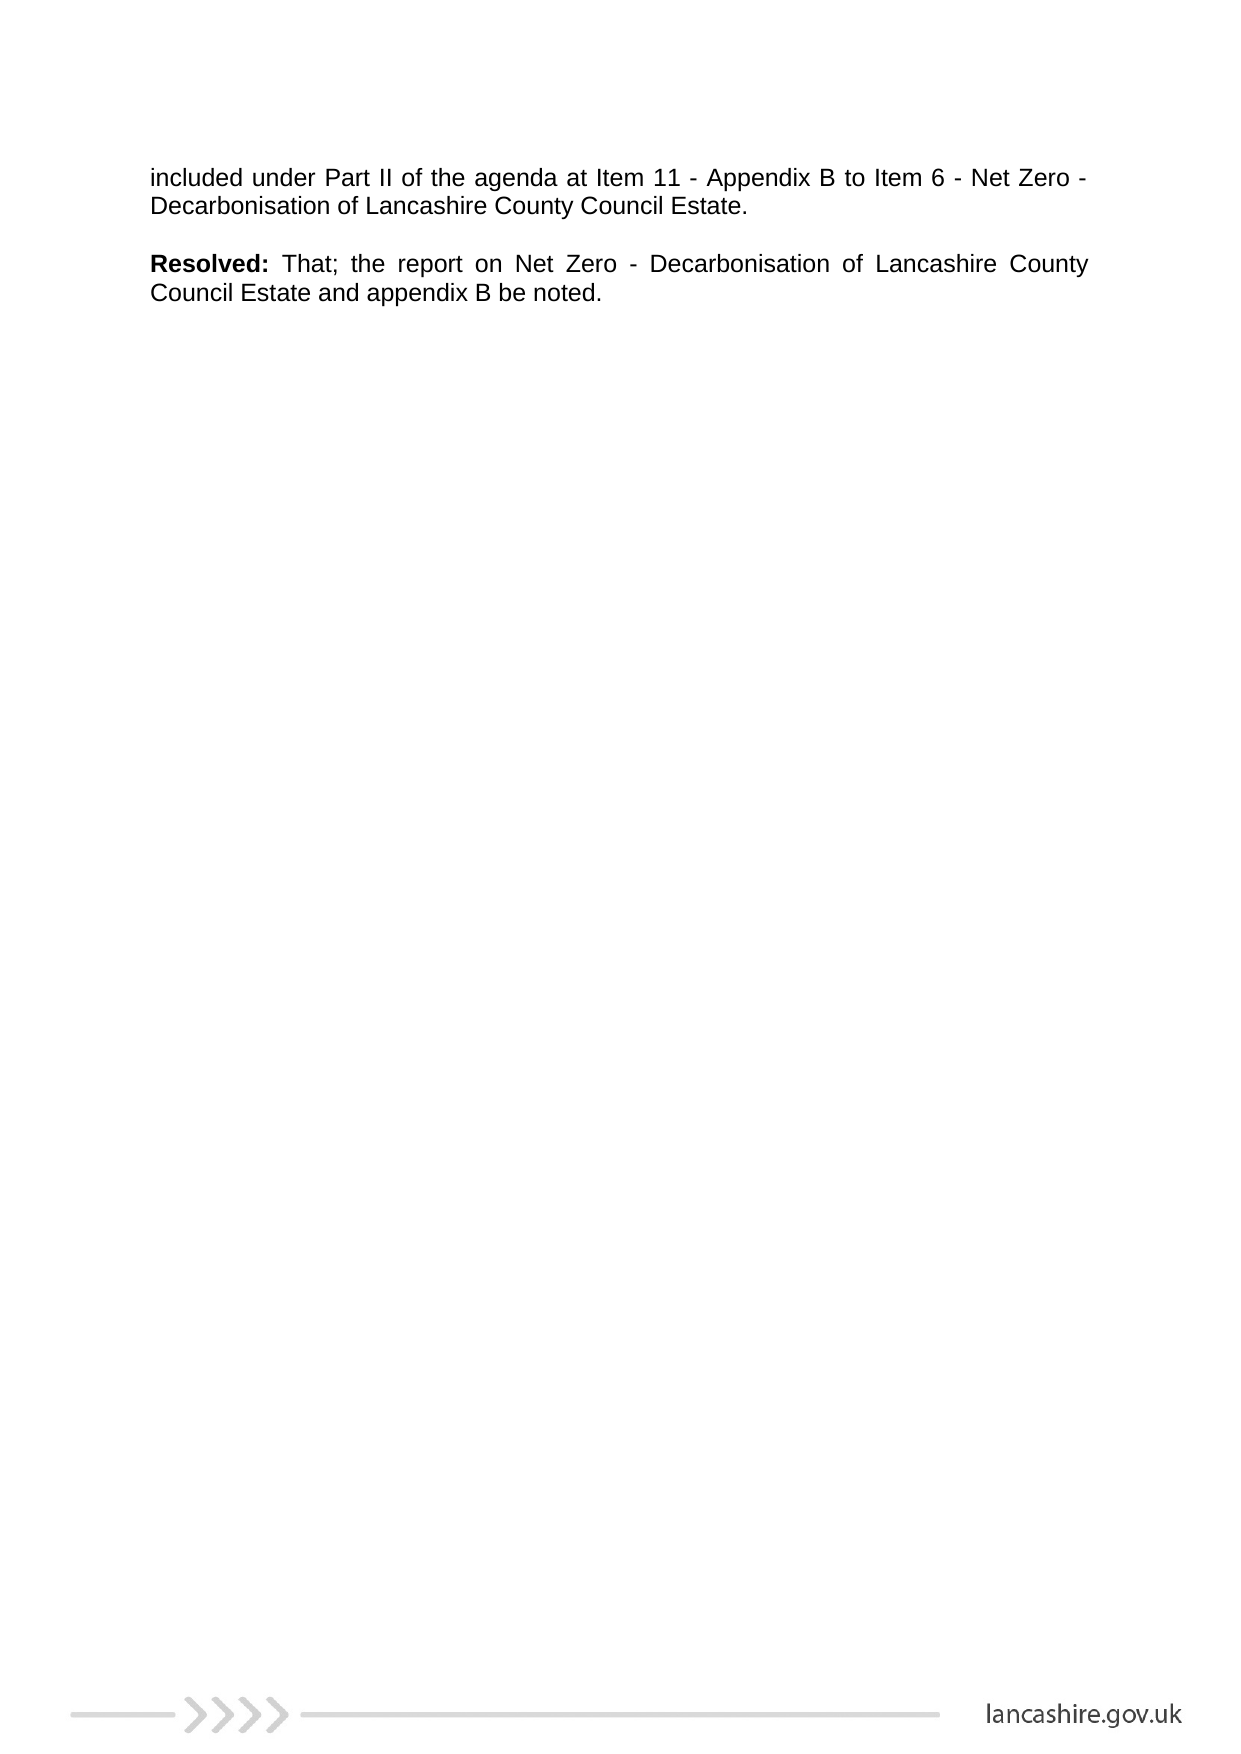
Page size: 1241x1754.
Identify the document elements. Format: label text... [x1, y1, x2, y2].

text Resolved: That; the report on Net Zero - Decarbonisation of Lancashire County Council Estate and appendix B be noted. [150, 249, 1090, 306]
picture [11, 1674, 1241, 1754]
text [150, 162, 1090, 220]
